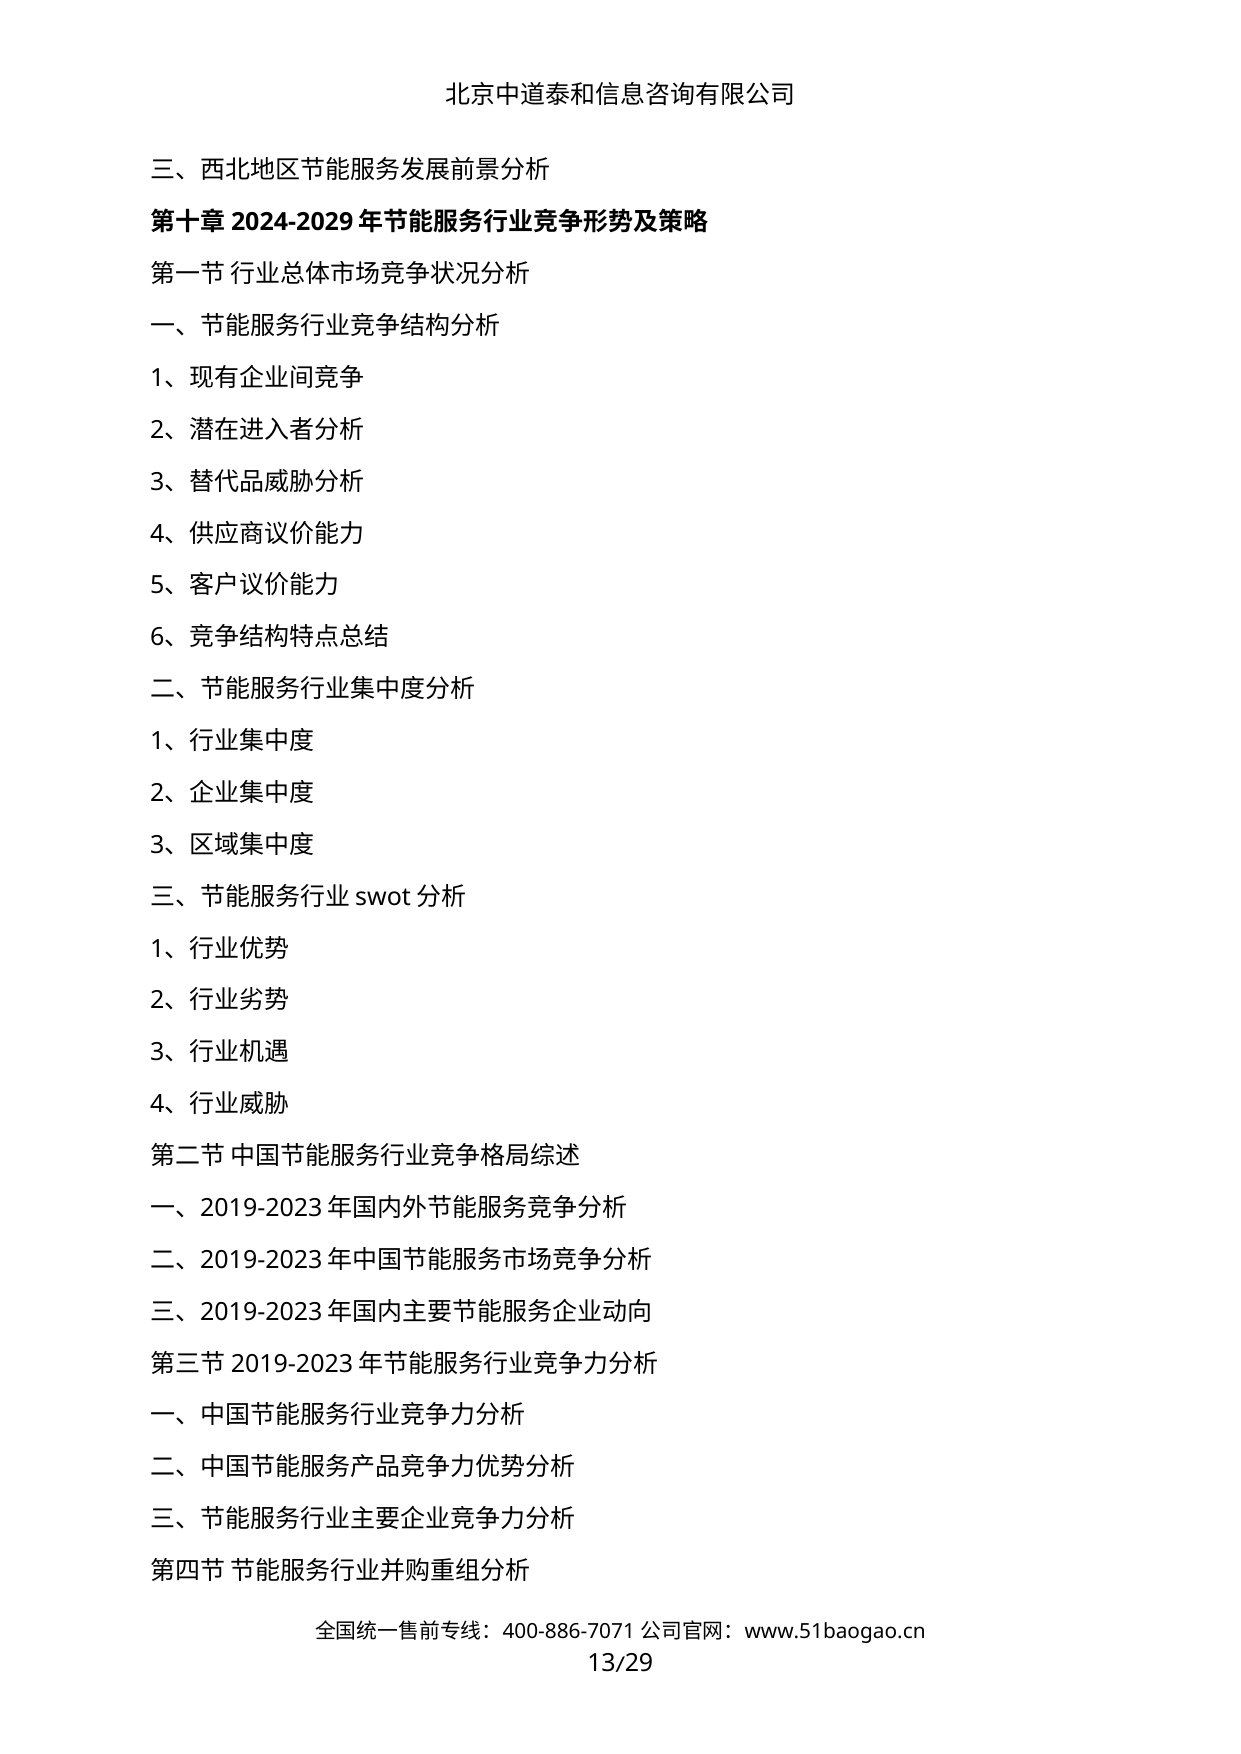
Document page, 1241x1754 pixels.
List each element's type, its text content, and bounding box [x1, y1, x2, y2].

text 第四节 节能服务行业并购重组分析 [150, 1551, 1090, 1587]
text 6、竞争结构特点总结 [150, 617, 1090, 653]
text 第二节 中国节能服务行业竞争格局综述 [150, 1136, 1090, 1172]
text 3、区域集中度 [150, 824, 1090, 861]
text 三、2019-2023年国内主要节能服务企业动向 [150, 1291, 1090, 1327]
text 3、行业机遇 [150, 1032, 1090, 1068]
text 三、西北地区节能服务发展前景分析 [150, 150, 1090, 186]
text 2、企业集中度 [150, 772, 1090, 809]
text 2、潜在进入者分析 [150, 409, 1090, 446]
text 第十章 2024-2029年节能服务行业竞争形势及策略 [150, 202, 1090, 238]
text 4、行业威胁 [150, 1084, 1090, 1120]
text 二、节能服务行业集中度分析 [150, 669, 1090, 705]
text 三、节能服务行业主要企业竞争力分析 [150, 1499, 1090, 1535]
text 3、替代品威胁分析 [150, 461, 1090, 497]
text 一、中国节能服务行业竞争力分析 [150, 1395, 1090, 1431]
text 2、行业劣势 [150, 980, 1090, 1016]
text 三、节能服务行业swot分析 [150, 876, 1090, 912]
text 1、行业集中度 [150, 721, 1090, 757]
text 第三节 2019-2023年节能服务行业竞争力分析 [150, 1343, 1090, 1379]
text 第一节 行业总体市场竞争状况分析 [150, 254, 1090, 290]
text 一、节能服务行业竞争结构分析 [150, 306, 1090, 342]
text 一、2019-2023年国内外节能服务竞争分析 [150, 1187, 1090, 1224]
text 4、供应商议价能力 [150, 513, 1090, 549]
text 二、中国节能服务产品竞争力优势分析 [150, 1447, 1090, 1483]
text 1、行业优势 [150, 928, 1090, 964]
text 5、客户议价能力 [150, 565, 1090, 601]
text 1、现有企业间竞争 [150, 357, 1090, 394]
text 二、2019-2023年中国节能服务市场竞争分析 [150, 1239, 1090, 1276]
